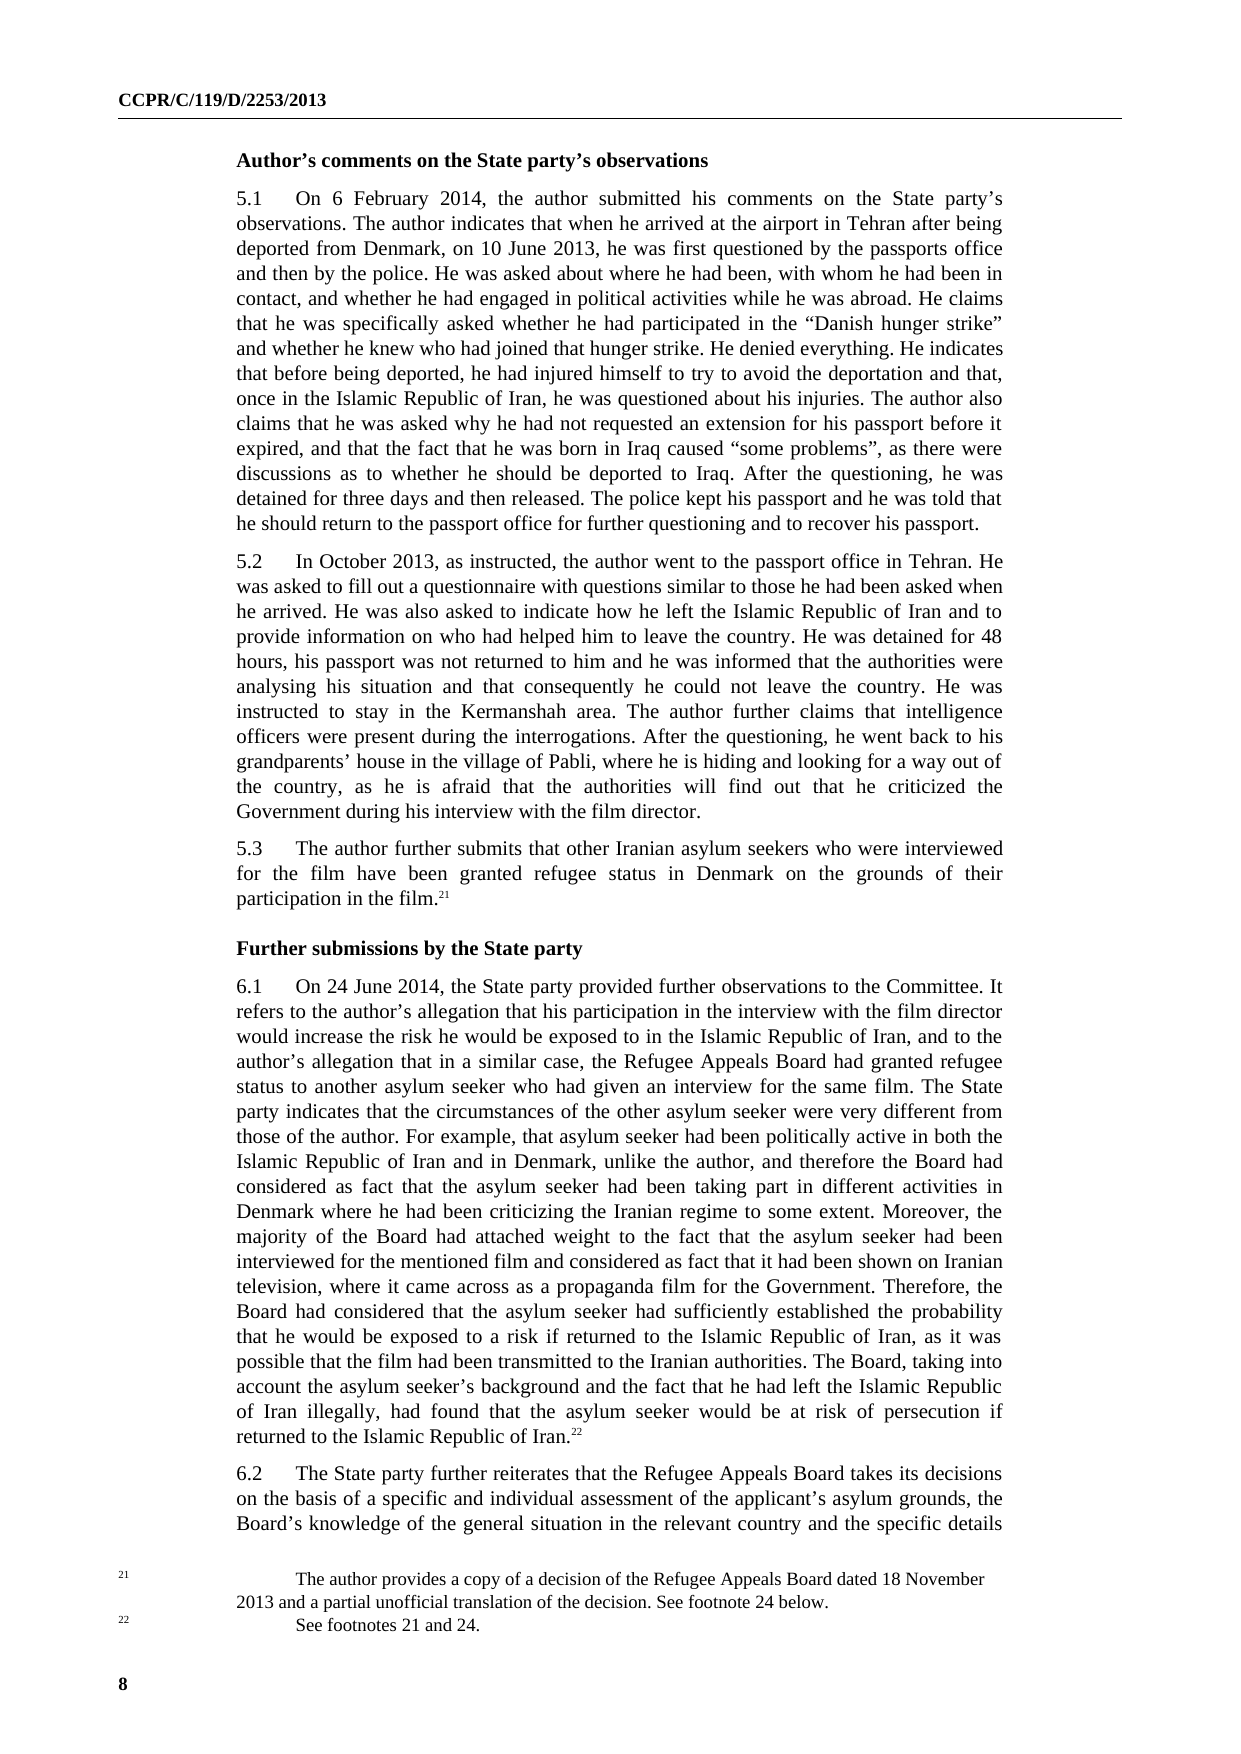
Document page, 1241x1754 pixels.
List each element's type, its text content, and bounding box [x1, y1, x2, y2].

text 5.2 In October 2013, as instructed, the author went to the passport office in Tehran. He was asked to fill out a questionnaire with questions similar to those he had been asked when he arrived. He was also asked to indicate how he left the Islamic Republic of Iran and to provide information on who had helped him to leave the country. He was detained for 48 hours, his passport was not returned to him and he was informed that the authorities were analysing his situation and that consequently he could not leave the country. He was instructed to stay in the Kermanshah area. The author further claims that intelligence officers were present during the interrogations. After the questioning, he went back to his grandparents’ house in the village of Pabli, where he is hiding and looking for a way out of the country, as he is afraid that the authorities will find out that he criticized the Government during his interview with the film director. [236, 548, 1004, 823]
text 5.1 On 6 February 2014, the author submitted his comments on the State party’s observations. The author indicates that when he arrived at the airport in Tehran after being deported from Denmark, on 10 June 2013, he was first questioned by the passports office and then by the police. He was asked about where he had been, with whom he had been in contact, and whether he had engaged in political activities while he was abroad. He claims that he was specifically asked whether he had participated in the “Danish hunger strike” and whether he knew who had joined that hunger strike. He denied everything. He indicates that before being deported, he had injured himself to try to avoid the deportation and that, once in the Islamic Republic of Iran, he was questioned about his injuries. The author also claims that he was asked why he had not requested an extension for his passport before it expired, and that the fact that he was born in Iraq caused “some problems”, as there were discussions as to whether he should be deported to Iraq. After the questioning, he was detained for three days and then released. The police kept his passport and he was told that he should return to the passport office for further questioning and to recover his passport. [236, 185, 1004, 535]
text Author’s comments on the State party’s observations [118, 148, 1004, 173]
text Further submissions by the State party [118, 935, 1004, 960]
text 6.1 On 24 June 2014, the State party provided further observations to the Committee. It refers to the author’s allegation that his participation in the interview with the film director would increase the risk he would be exposed to in the Islamic Republic of Iran, and to the author’s allegation that in a similar case, the Refugee Appeals Board had granted refugee status to another asylum seeker who had given an interview for the same film. The State party indicates that the circumstances of the other asylum seeker were very different from those of the author. For example, that asylum seeker had been politically active in both the Islamic Republic of Iran and in Denmark, unlike the author, and therefore the Board had considered as fact that the asylum seeker had been taking part in different activities in Denmark where he had been criticizing the Iranian regime to some extent. Moreover, the majority of the Board had attached weight to the fact that the asylum seeker had been interviewed for the mentioned film and considered as fact that it had been shown on Iranian television, where it came across as a propaganda film for the Government. Therefore, the Board had considered that the asylum seeker had sufficiently established the probability that he would be exposed to a risk if returned to the Islamic Republic of Iran, as it was possible that the film had been transmitted to the Iranian authorities. The Board, taking into account the asylum seeker’s background and the fact that he had left the Islamic Republic of Iran illegally, had found that the asylum seeker would be at risk of persecution if returned to the Islamic Republic of Iran. [236, 973, 1004, 1448]
text 5.3 The author further submits that other Iranian asylum seekers who were interviewed for the film have been granted refugee status in Denmark on the grounds of their participation in the film. [236, 835, 1004, 910]
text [236, 1460, 1004, 1535]
